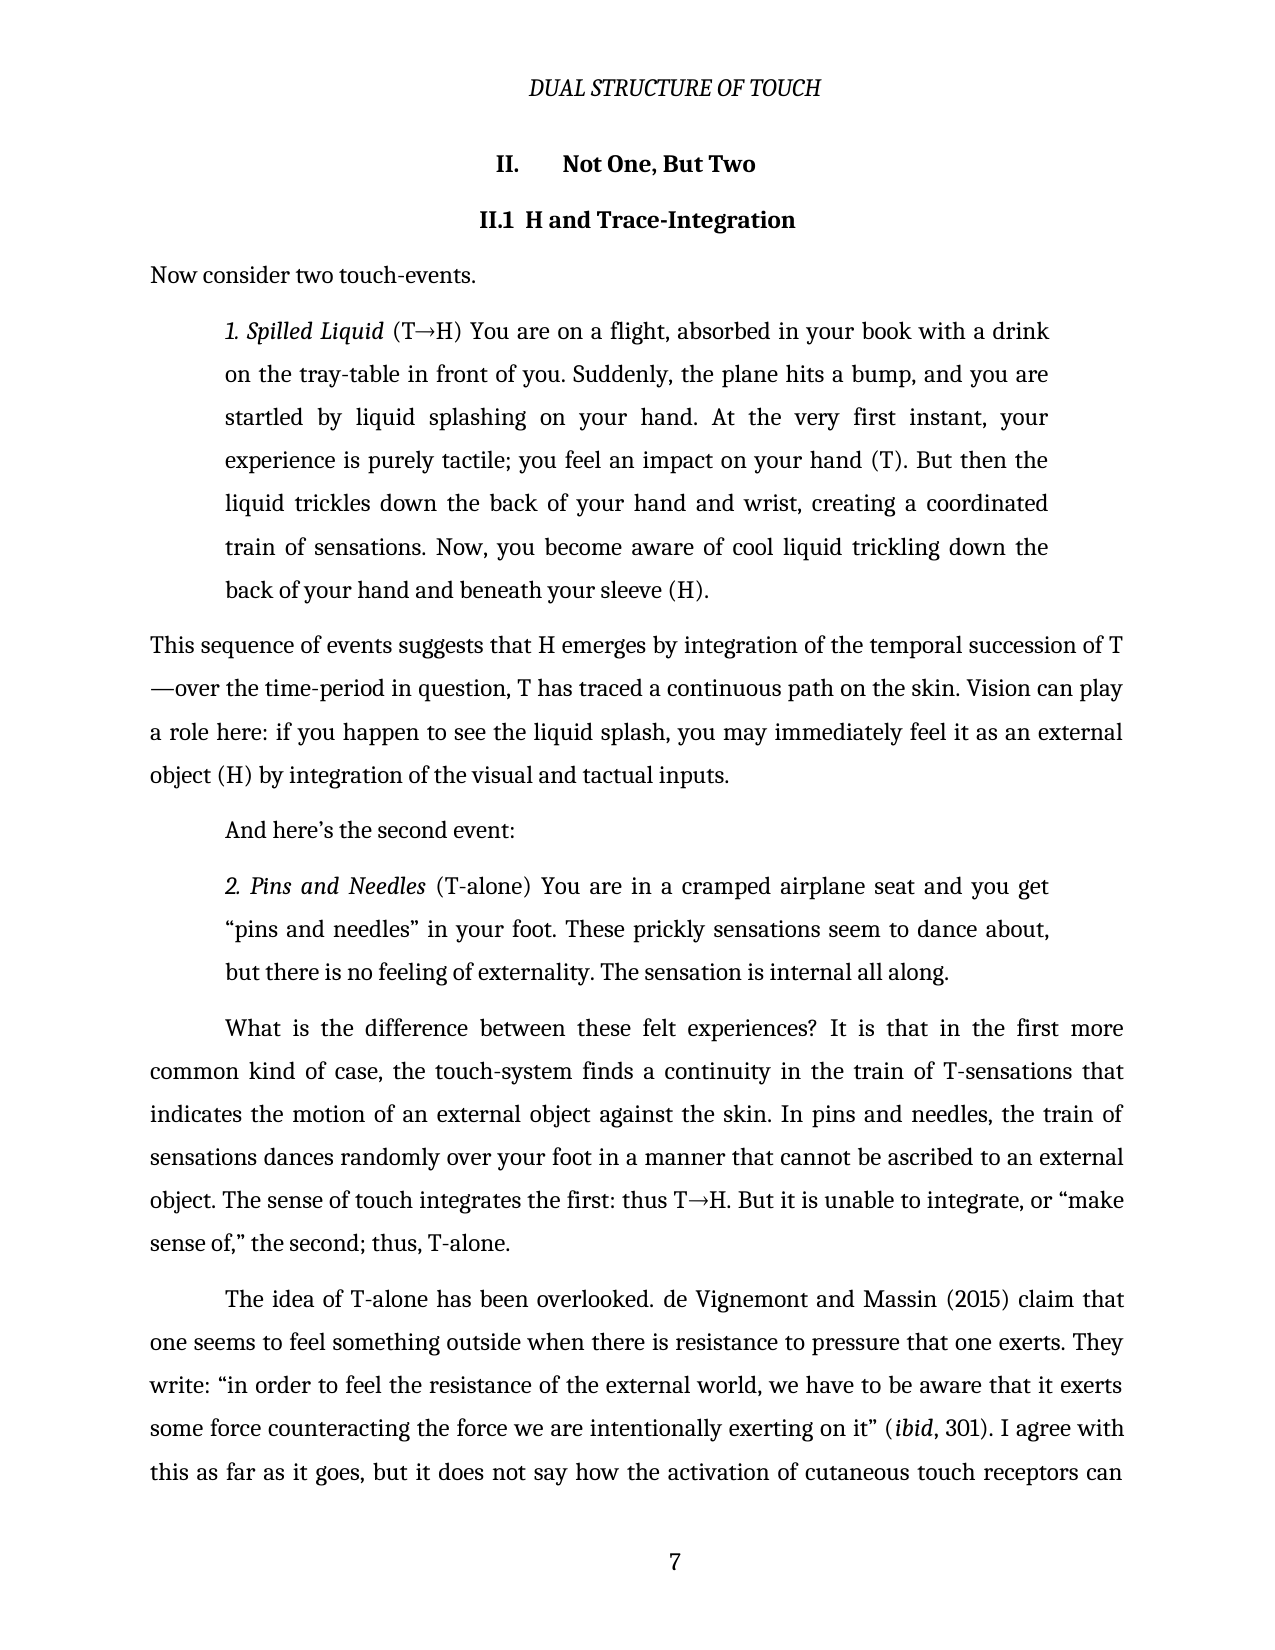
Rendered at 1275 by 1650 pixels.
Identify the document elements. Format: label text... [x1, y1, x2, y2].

text Now consider two touch-events. [150, 261, 1125, 290]
text And here’s the second event: [150, 816, 1125, 845]
subtitle II.1 H and Trace-Integration [150, 206, 1125, 234]
text 1. Spilled Liquid (TH) You are on a flight, absorbed in your book with a drink on the tray-table in front of you. Suddenly, the plane hits a bump, and you are startled by liquid splashing on your hand. At the very first instant, your experience is purely tactile; you feel an impact on your hand (T). But then the liquid trickles down the back of your hand and wrist, creating a coordinated train of sensations. Now, you become aware of cool liquid trickling down the back of your hand and beneath your sleeve (H). [225, 317, 1050, 604]
text What is the difference between these felt experiences? It is that in the first more common kind of case, the touch-system finds a continuity in the train of T-sensations that indicates the motion of an external object against the skin. In pins and needles, the train of sensations dances randomly over your foot in a manner that cannot be ascribed to an external object. The sense of touch integrates the first: thus TH. But it is unable to integrate, or “make sense of,” the second; thus, T-alone. [150, 1014, 1125, 1258]
text 2. Pins and Needles (T-alone) You are in a cramped airplane seat and you get “pins and needles” in your foot. These prickly sensations seem to dance about, but there is no feeling of externality. The sensation is internal all along. [225, 872, 1050, 987]
subtitle Not One, But Two [150, 150, 1125, 179]
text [150, 1285, 1125, 1486]
text This sequence of events suggests that H emerges by integration of the temporal succession of T—over the time-period in question, T has traced a continuous path on the skin. Vision can play a role here: if you happen to see the liquid splash, you may immediately feel it as an external object (H) by integration of the visual and tactual inputs. [150, 631, 1125, 789]
